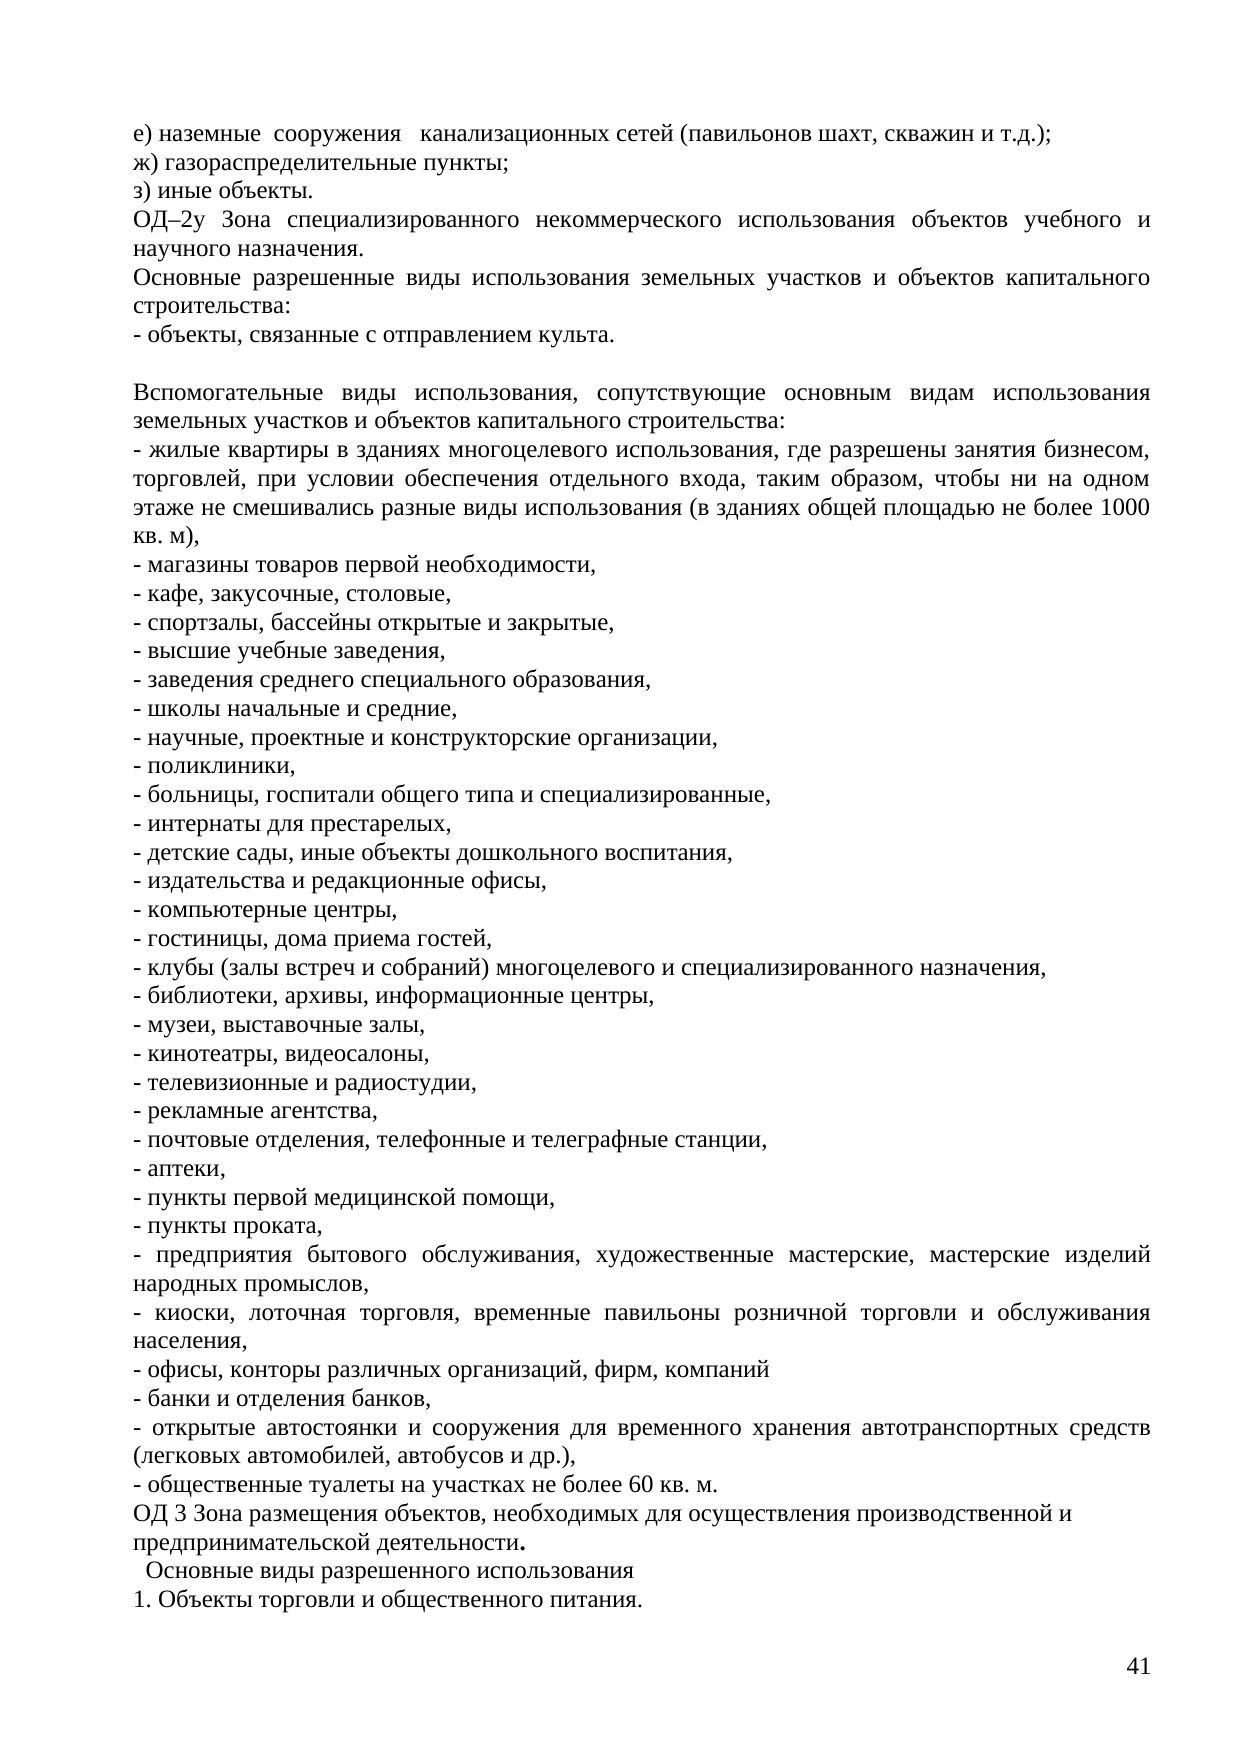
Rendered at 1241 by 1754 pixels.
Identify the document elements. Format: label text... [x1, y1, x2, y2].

text - детские сады, иные объекты дошкольного воспитания, [133, 837, 1152, 866]
text ОД–2у Зона специализированного некоммерческого использования объектов учебного и научного назначения. [133, 204, 1152, 262]
text - заведения среднего специального образования, [133, 664, 1152, 693]
text е) наземные сооружения канализационных сетей (павильонов шахт, скважин и т.д.); [133, 118, 1152, 147]
text - банки и отделения банков, [133, 1383, 1152, 1412]
text - библиотеки, архивы, информационные центры, [133, 981, 1152, 1009]
text з) иные объекты. [133, 176, 1152, 204]
text - гостиницы, дома приема гостей, [133, 923, 1152, 952]
text - больницы, госпитали общего типа и специализированные, [133, 779, 1152, 808]
text - пункты проката, [133, 1211, 1152, 1239]
text - магазины товаров первой необходимости, [133, 549, 1152, 578]
text - открытые автостоянки и сооружения для временного хранения автотранспортных средств (легковых автомобилей, автобусов и др.), [133, 1412, 1152, 1469]
text - кинотеатры, видеосалоны, [133, 1038, 1152, 1067]
text - телевизионные и радиостудии, [133, 1067, 1152, 1096]
text - клубы (залы встреч и собраний) многоцелевого и специализированного назначения, [133, 952, 1152, 981]
text ОД 3 Зона размещения объектов, необходимых для осуществления производственной и предпринимательской деятельности. [133, 1498, 1152, 1556]
text Вспомогательные виды использования, сопутствующие основным видам использования земельных участков и объектов капитального строительства: [133, 377, 1152, 434]
text - поликлиники, [133, 751, 1152, 779]
text Основные виды разрешенного использования [133, 1556, 1152, 1584]
text - научные, проектные и конструкторские организации, [133, 722, 1152, 751]
text - музеи, выставочные залы, [133, 1009, 1152, 1038]
text - предприятия бытового обслуживания, художественные мастерские, мастерские изделий народных промыслов, [133, 1239, 1152, 1297]
text - офисы, конторы различных организаций, фирм, компаний [133, 1354, 1152, 1383]
text - кафе, закусочные, столовые, [133, 578, 1152, 607]
text - рекламные агентства, [133, 1096, 1152, 1124]
text - почтовые отделения, телефонные и телеграфные станции, [133, 1124, 1152, 1153]
text - киоски, лоточная торговля, временные павильоны розничной торговли и обслуживания населения, [133, 1297, 1152, 1354]
text Основные разрешенные виды использования земельных участков и объектов капитального строительства: [133, 262, 1152, 319]
text - общественные туалеты на участках не более . [133, 1469, 1152, 1498]
text - высшие учебные заведения, [133, 636, 1152, 664]
text 1. Объекты торговли и общественного питания. [133, 1584, 1152, 1613]
text - пункты первой медицинской помощи, [133, 1182, 1152, 1211]
text - издательства и редакционные офисы, [133, 866, 1152, 894]
text - объекты, связанные с отправлением культа. [133, 319, 1152, 348]
text - компьютерные центры, [133, 894, 1152, 923]
text - интернаты для престарелых, [133, 808, 1152, 837]
text - аптеки, [133, 1153, 1152, 1182]
text ж) газораспределительные пункты; [133, 147, 1152, 176]
text - школы начальные и средние, [133, 693, 1152, 722]
text - спортзалы, бассейны открытые и закрытые, [133, 607, 1152, 636]
text - жилые квартиры в зданиях многоцелевого использования, где разрешены занятия бизнесом, торговлей, при условии обеспечения отдельного входа, таким образом, чтобы ни на одном этаже не смешивались разные виды использования (в зданиях общей площадью не более ), [133, 434, 1152, 549]
